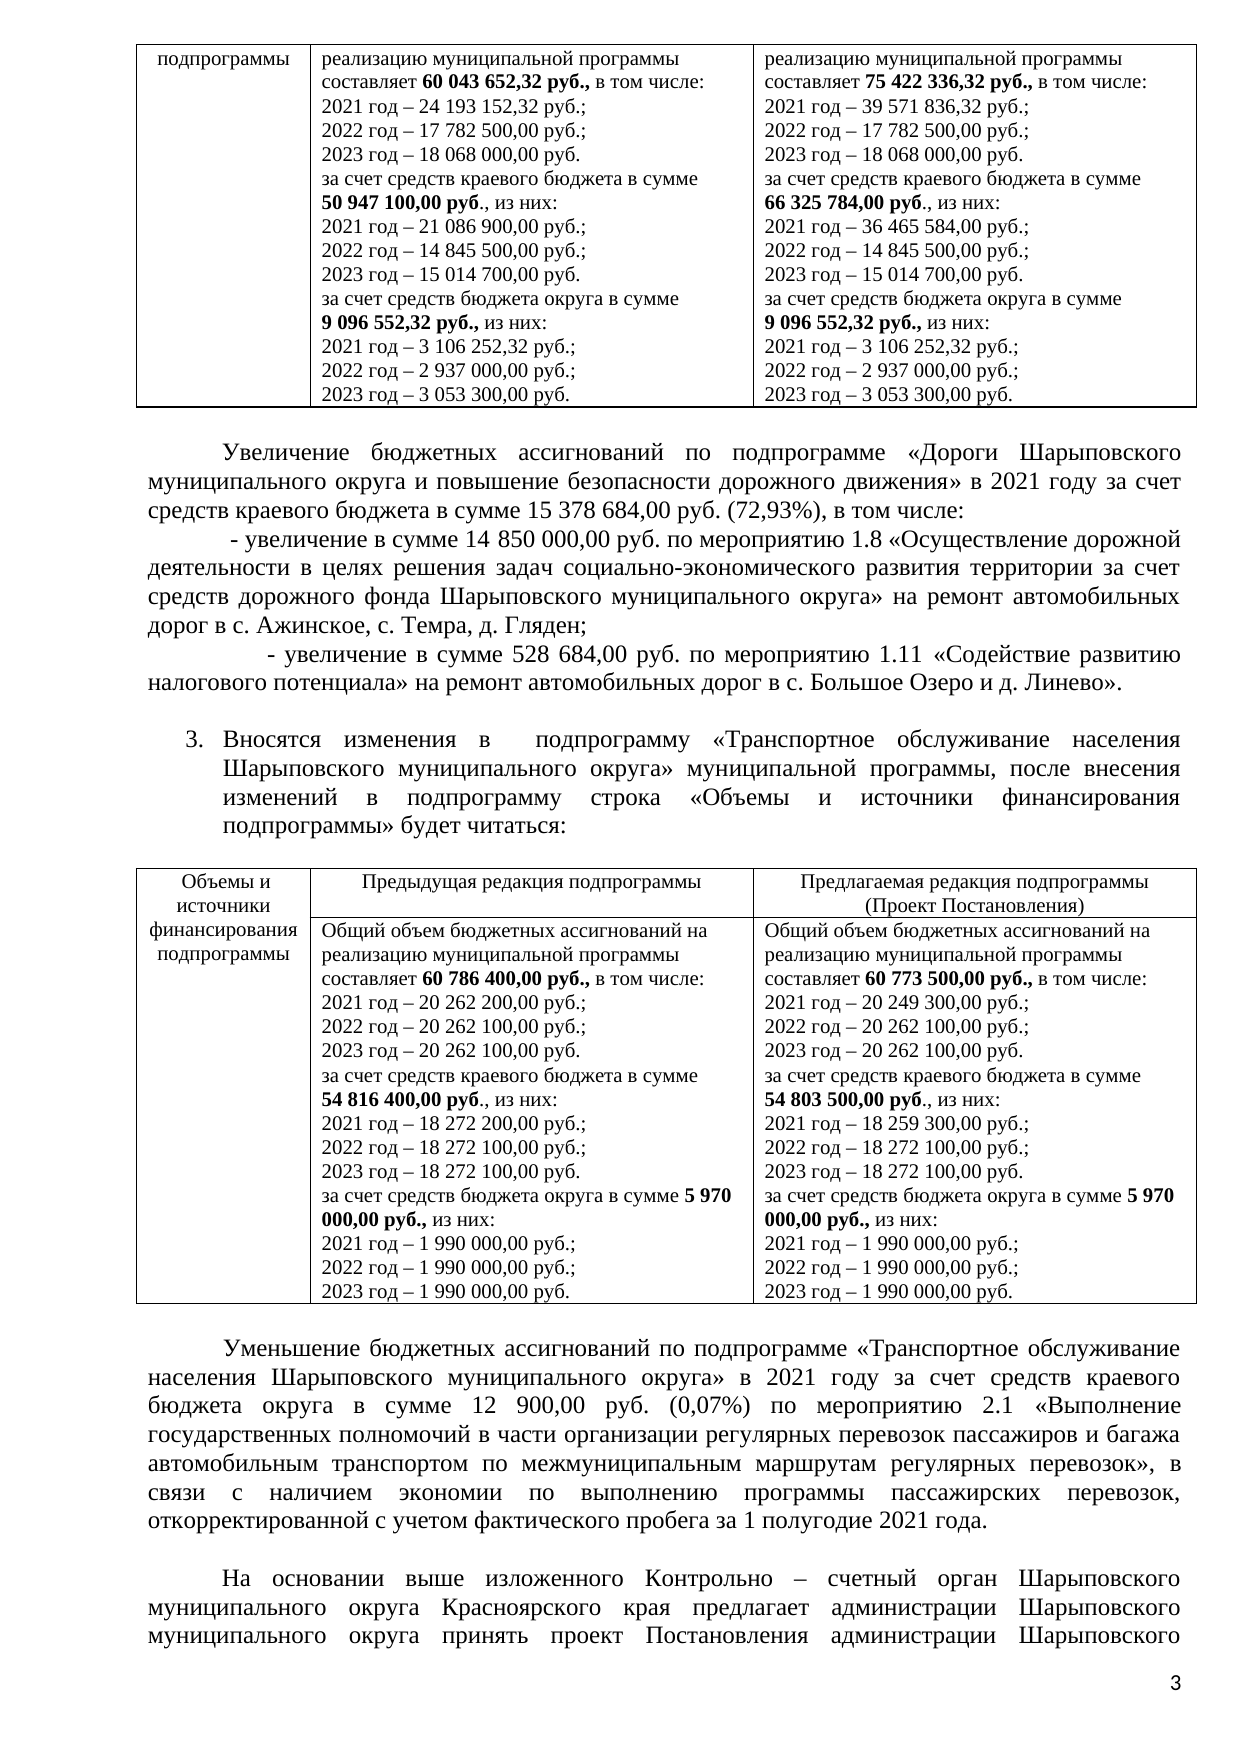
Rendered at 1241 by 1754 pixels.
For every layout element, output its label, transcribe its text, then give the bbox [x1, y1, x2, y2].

table_header Предлагаемая редакция подпрограммы (Проект Постановления) [754, 869, 1196, 917]
list Уменьшение бюджетных ассигнований по подпрограмме «Транспортное обслуживание населения Шарыповского муниципального округа» в 2021 году за счет средств краевого бюджета округа в сумме 12 900,00 руб. (0,07%) по мероприятию 2.1 «Выполнение государственных полномочий в части организации регулярных перевозок пассажиров и багажа автомобильным транспортом по межмуниципальным маршрутам регулярных перевозок», в связи с наличием экономии по выполнению программы пассажирских перевозок, откорректированной с учетом фактического пробега за 1 полугодие 2021 года. [148, 1333, 1181, 1534]
text - увеличение в сумме 14 850 000,00 руб. по мероприятию 1.8 «Осуществление дорожной деятельности в целях решения задач социально-экономического развития территории за счет средств дорожного фонда Шарыповского муниципального округа» на ремонт автомобильных дорог в с. Ажинское, с. Темра, д. Гляден; [148, 524, 1181, 639]
table_header Объемы и источники финансирования подпрограммы [137, 869, 310, 1303]
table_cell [754, 45, 1196, 406]
text Увеличение бюджетных ассигнований по подпрограмме «Дороги Шарыповского муниципального округа и повышение безопасности дорожного движения» в 2021 году за счет средств краевого бюджета в сумме 15 378 684,00 руб. (72,93%), в том числе: [148, 437, 1181, 524]
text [148, 1563, 1181, 1649]
table_cell Общий объем бюджетных ассигнований на реализацию муниципальной программы составляет 60 773 500,00 руб., в том числе: 2021 год – 20 249 300,00 руб.; 2022 год – 20 262 100,00 руб.; 2023 год – 20 262 100,00 руб. за счет средств краевого бюджета в сумме 54 803 500,00 руб., из них: 2021 год – 18 259 300,00 руб.; 2022 год – 18 272 100,00 руб.; 2023 год – 18 272 100,00 руб. за счет средств бюджета округа в сумме 5 970 000,00 руб., из них: 2021 год – 1 990 000,00 руб.; 2022 год – 1 990 000,00 руб.; 2023 год – 1 990 000,00 руб. [754, 918, 1196, 1303]
list Вносятся изменения в подпрограмму «Транспортное обслуживание населения Шарыповского муниципального округа» муниципальной программы, после внесения изменений в подпрограмму строка «Объемы и источники финансирования подпрограммы» будет читаться: [185, 724, 1181, 839]
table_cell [311, 45, 753, 406]
table_cell Общий объем бюджетных ассигнований на реализацию муниципальной программы составляет 60 786 400,00 руб., в том числе: 2021 год – 20 262 200,00 руб.; 2022 год – 20 262 100,00 руб.; 2023 год – 20 262 100,00 руб. за счет средств краевого бюджета в сумме 54 816 400,00 руб., из них: 2021 год – 18 272 200,00 руб.; 2022 год – 18 272 100,00 руб.; 2023 год – 18 272 100,00 руб. за счет средств бюджета округа в сумме 5 970 000,00 руб., из них: 2021 год – 1 990 000,00 руб.; 2022 год – 1 990 000,00 руб.; 2023 год – 1 990 000,00 руб. [311, 918, 753, 1303]
table_header Предыдущая редакция подпрограммы [311, 869, 753, 917]
text - увеличение в сумме 528 684,00 руб. по мероприятию 1.11 «Содействие развитию налогового потенциала» на ремонт автомобильных дорог в с. Большое Озеро и д. Линево». [148, 639, 1181, 696]
